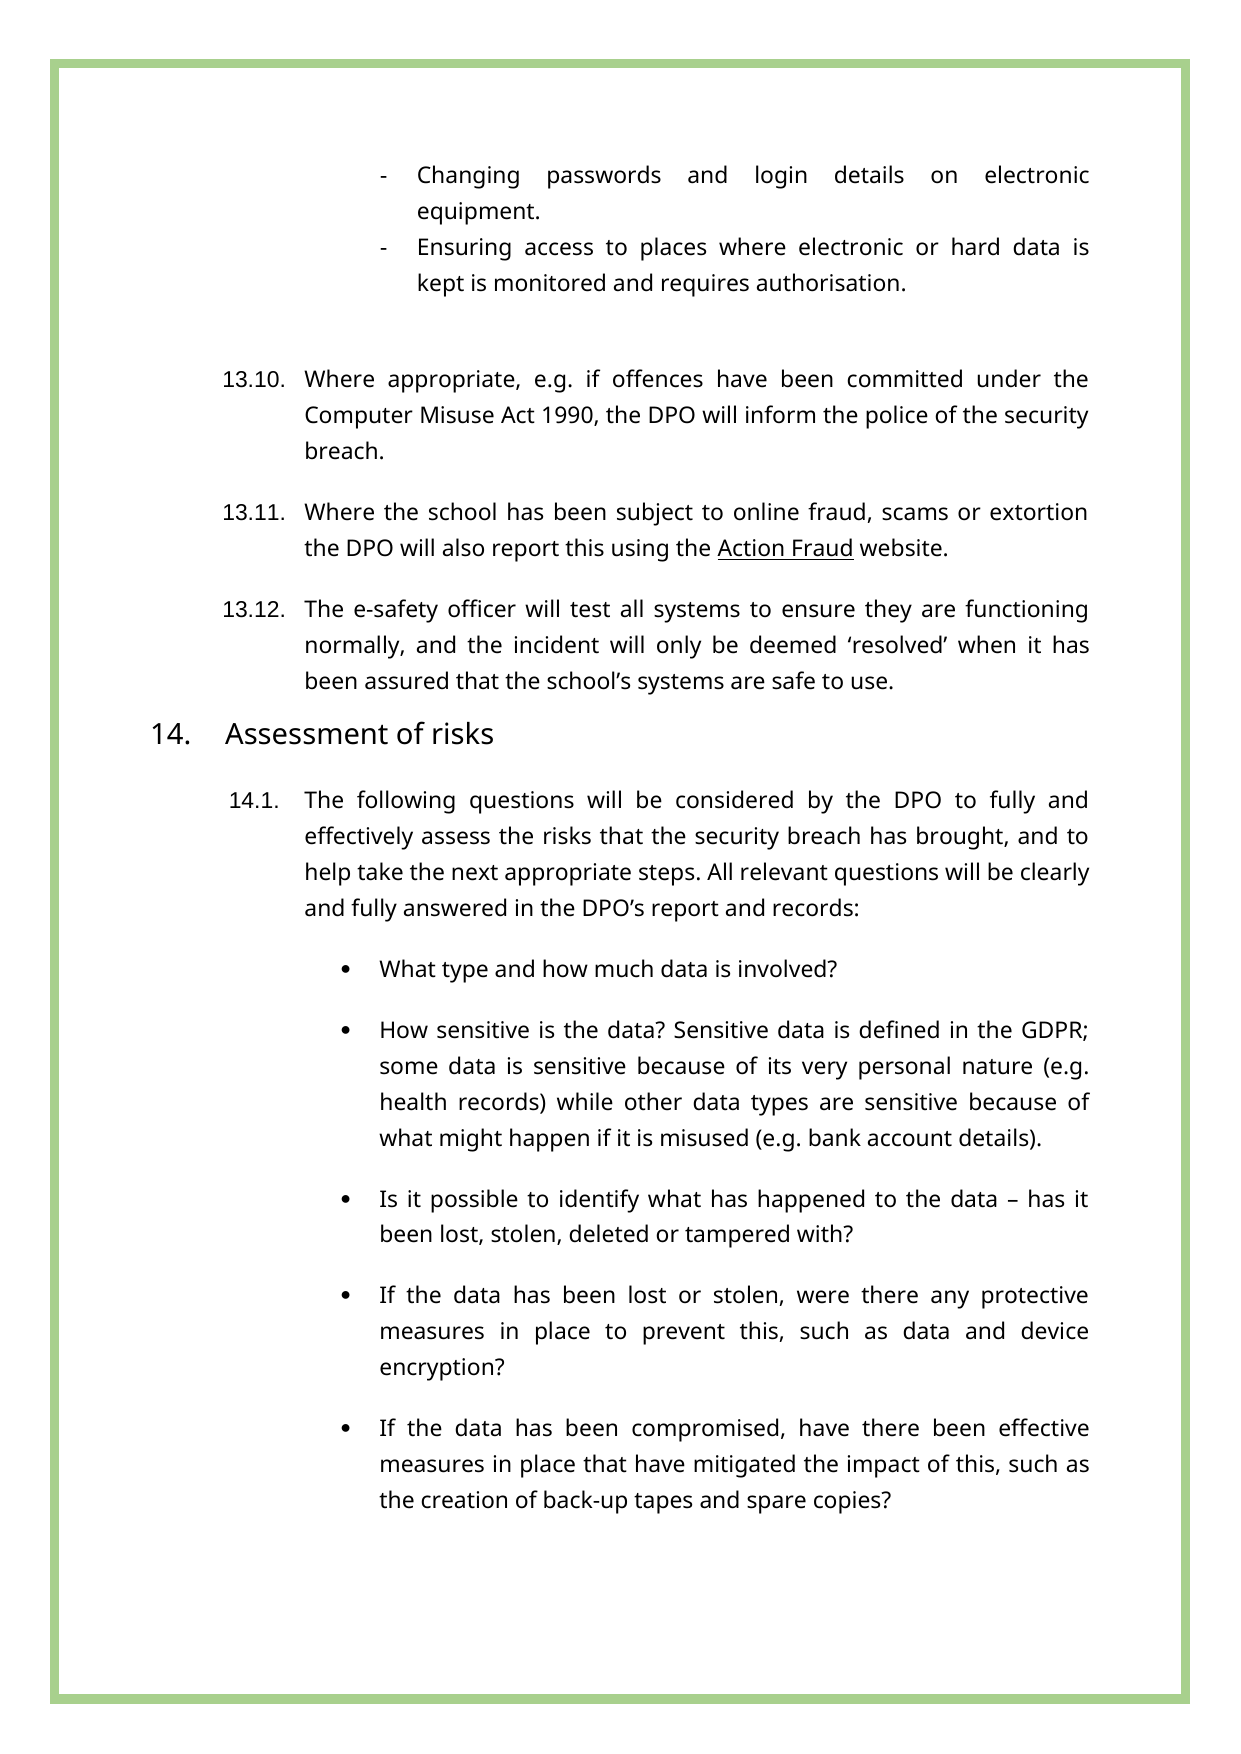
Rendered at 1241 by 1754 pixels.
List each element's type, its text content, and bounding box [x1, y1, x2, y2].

list Is it possible to identify what has happened to the data – has it been lost, stolen, deleted or tampered with? [342, 1182, 1090, 1250]
list If the data has been compromised, have there been effective measures in place that have mitigated the impact of this, such as the creation of back-up tapes and spare copies? [342, 1412, 1090, 1515]
list The following questions will be considered by the DPO to fully and effectively assess the risks that the security breach has brought, and to help take the next appropriate steps. All relevant questions will be clearly and fully answered in the DPO’s report and records: [254, 784, 1090, 923]
subtitle Assessment of risks [150, 713, 1090, 753]
list What type and how much data is involved? [342, 953, 1090, 984]
list Changing passwords and login details on electronic equipment. [379, 159, 1090, 226]
list How sensitive is the data? Sensitive data is defined in the GDPR; some data is sensitive because of its very personal nature (e.g. health records) while other data types are sensitive because of what might happen if it is misused (e.g. bank account details). [342, 1014, 1090, 1153]
list Where the school has been subject to online fraud, scams or extortion the DPO will also report this using the Action Fraud website. [254, 496, 1090, 563]
list If the data has been lost or stolen, were there any protective measures in place to prevent this, such as data and device encryption? [342, 1279, 1090, 1382]
list The e-safety officer will test all systems to ensure they are functioning normally, and the incident will only be deemed ‘resolved’ when it has been assured that the school’s systems are safe to use. [254, 593, 1090, 696]
list Ensuring access to places where electronic or hard data is kept is monitored and requires authorisation. [379, 231, 1090, 298]
list Where appropriate, e.g. if offences have been committed under the Computer Misuse Act 1990, the DPO will inform the police of the security breach. [254, 363, 1090, 467]
